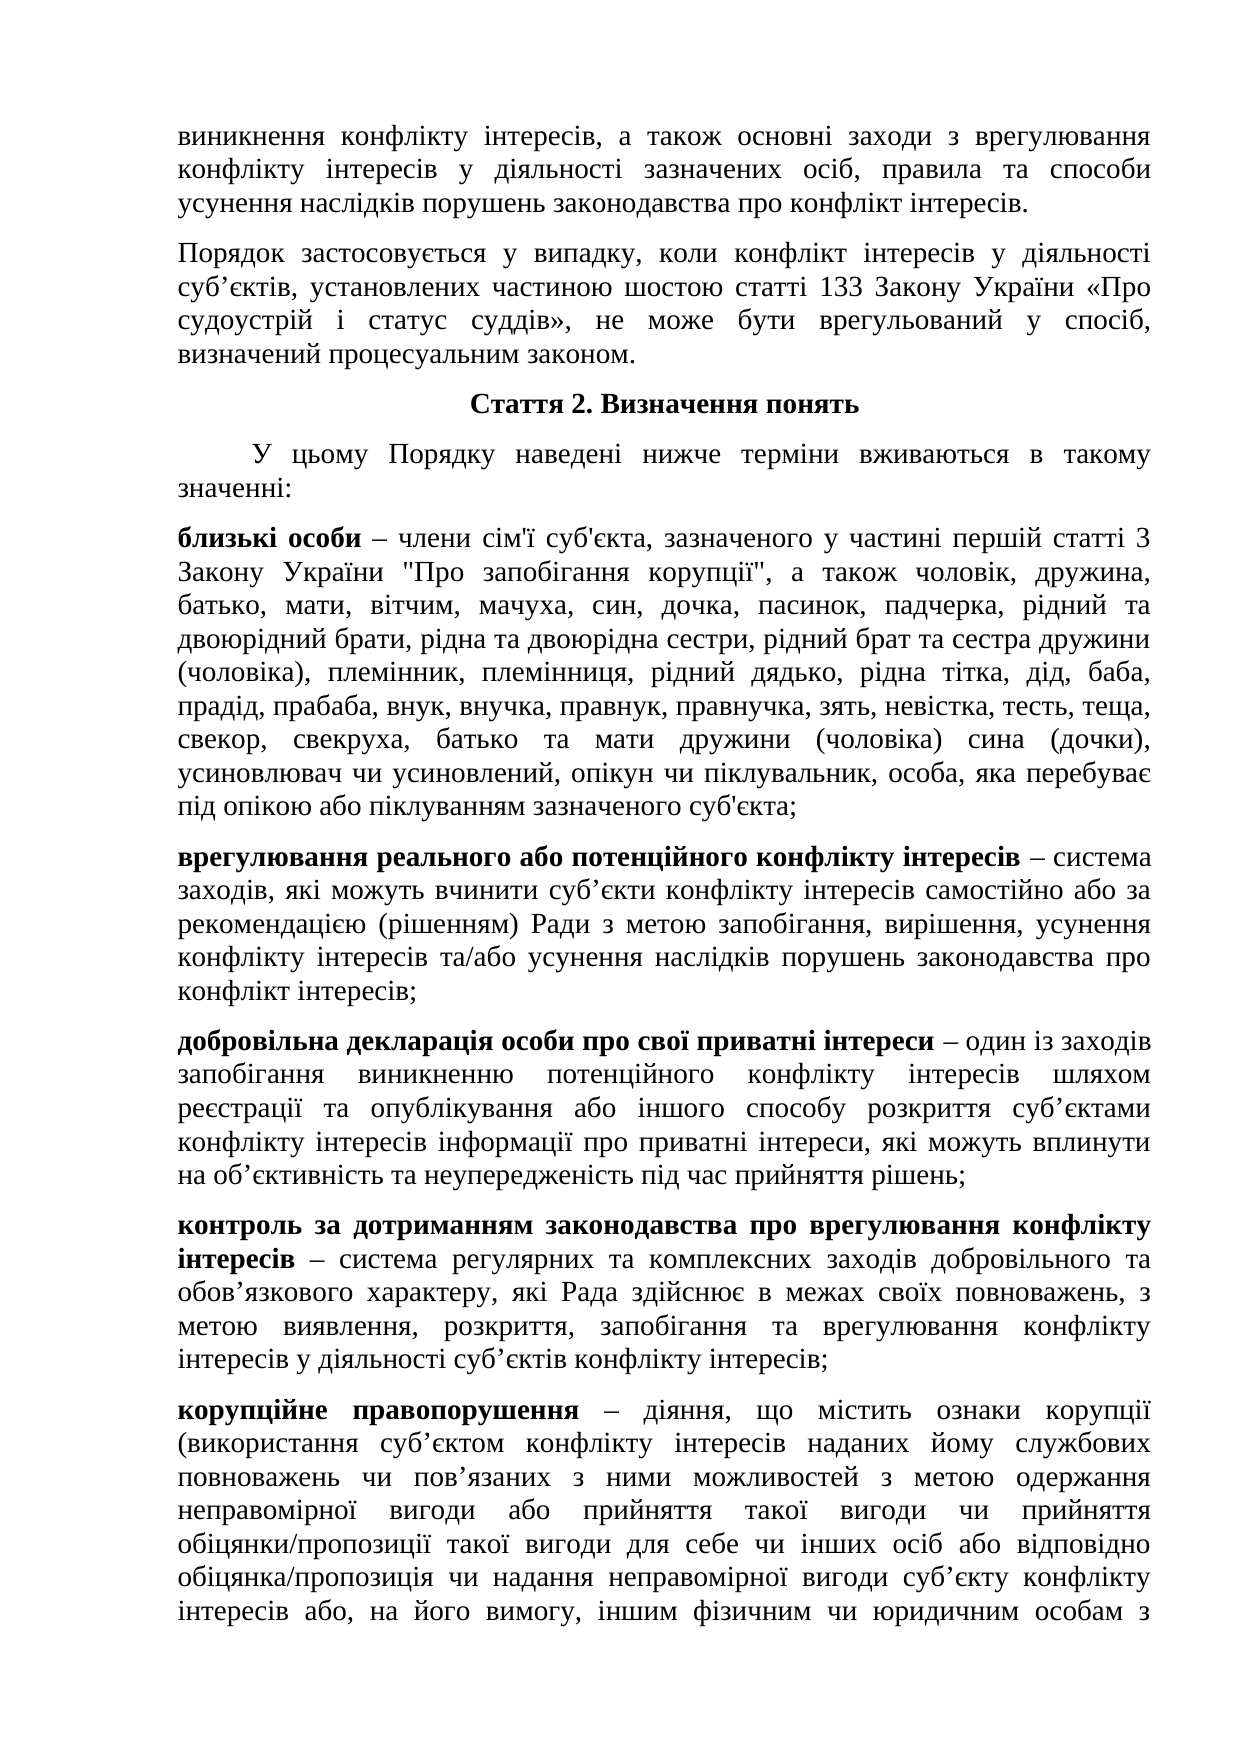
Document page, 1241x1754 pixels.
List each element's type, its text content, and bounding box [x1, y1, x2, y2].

text близькі особи – члени сім'ї суб'єкта, зазначеного у частині першій статті 3 Закону України "Про запобігання корупції", а також чоловік, дружина, батько, мати, вітчим, мачуха, син, дочка, пасинок, падчерка, рідний та двоюрідний брати, рідна та двоюрідна сестри, рідний брат та сестра дружини (чоловіка), племінник, племінниця, рідний дядько, рідна тітка, дід, баба, прадід, прабаба, внук, внучка, правнук, правнучка, зять, невістка, тесть, теща, свекор, свекруха, батько та мати дружини (чоловіка) сина (дочки), усиновлювач чи усиновлений, опікун чи піклувальник, особа, яка перебуває під опікою або піклуванням зазначеного суб'єкта; [177, 520, 1152, 822]
text Стаття 2. Визначення понять [177, 386, 1152, 420]
text У цьому Порядку наведені нижче терміни вживаються в такому значенні: [177, 436, 1152, 503]
text контроль за дотриманням законодавства про врегулювання конфлікту інтересів – система регулярних та комплексних заходів добровільного та обов’язкового характеру, які Рада здійснює в межах своїх повноважень, з метою виявлення, розкриття, запобігання та врегулювання конфлікту інтересів у діяльності суб’єктів конфлікту інтересів; [177, 1207, 1152, 1375]
text добровільна декларація особи про свої приватні інтереси – один із заходів запобігання виникненню потенційного конфлікту інтересів шляхом реєстрації та опублікування або іншого способу розкриття суб’єктами конфлікту інтересів інформації про приватні інтереси, які можуть вплинути на об’єктивність та неупередженість під час прийняття рішень; [177, 1023, 1152, 1191]
text Порядок застосовується у випадку, коли конфлікт інтересів у діяльності суб’єктів, установлених частиною шостою статті 133 Закону України «Про судоустрій і статус суддів», не може бути врегульований у спосіб, визначений процесуальним законом. [177, 235, 1152, 369]
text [177, 1392, 1152, 1627]
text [177, 118, 1152, 219]
text врегулювання реального або потенційного конфлікту інтересів – система заходів, які можуть вчинити суб’єкти конфлікту інтересів самостійно або за рекомендацією (рішенням) Ради з метою запобігання, вирішення, усунення конфлікту інтересів та/або усунення наслідків порушень законодавства про конфлікт інтересів; [177, 839, 1152, 1006]
